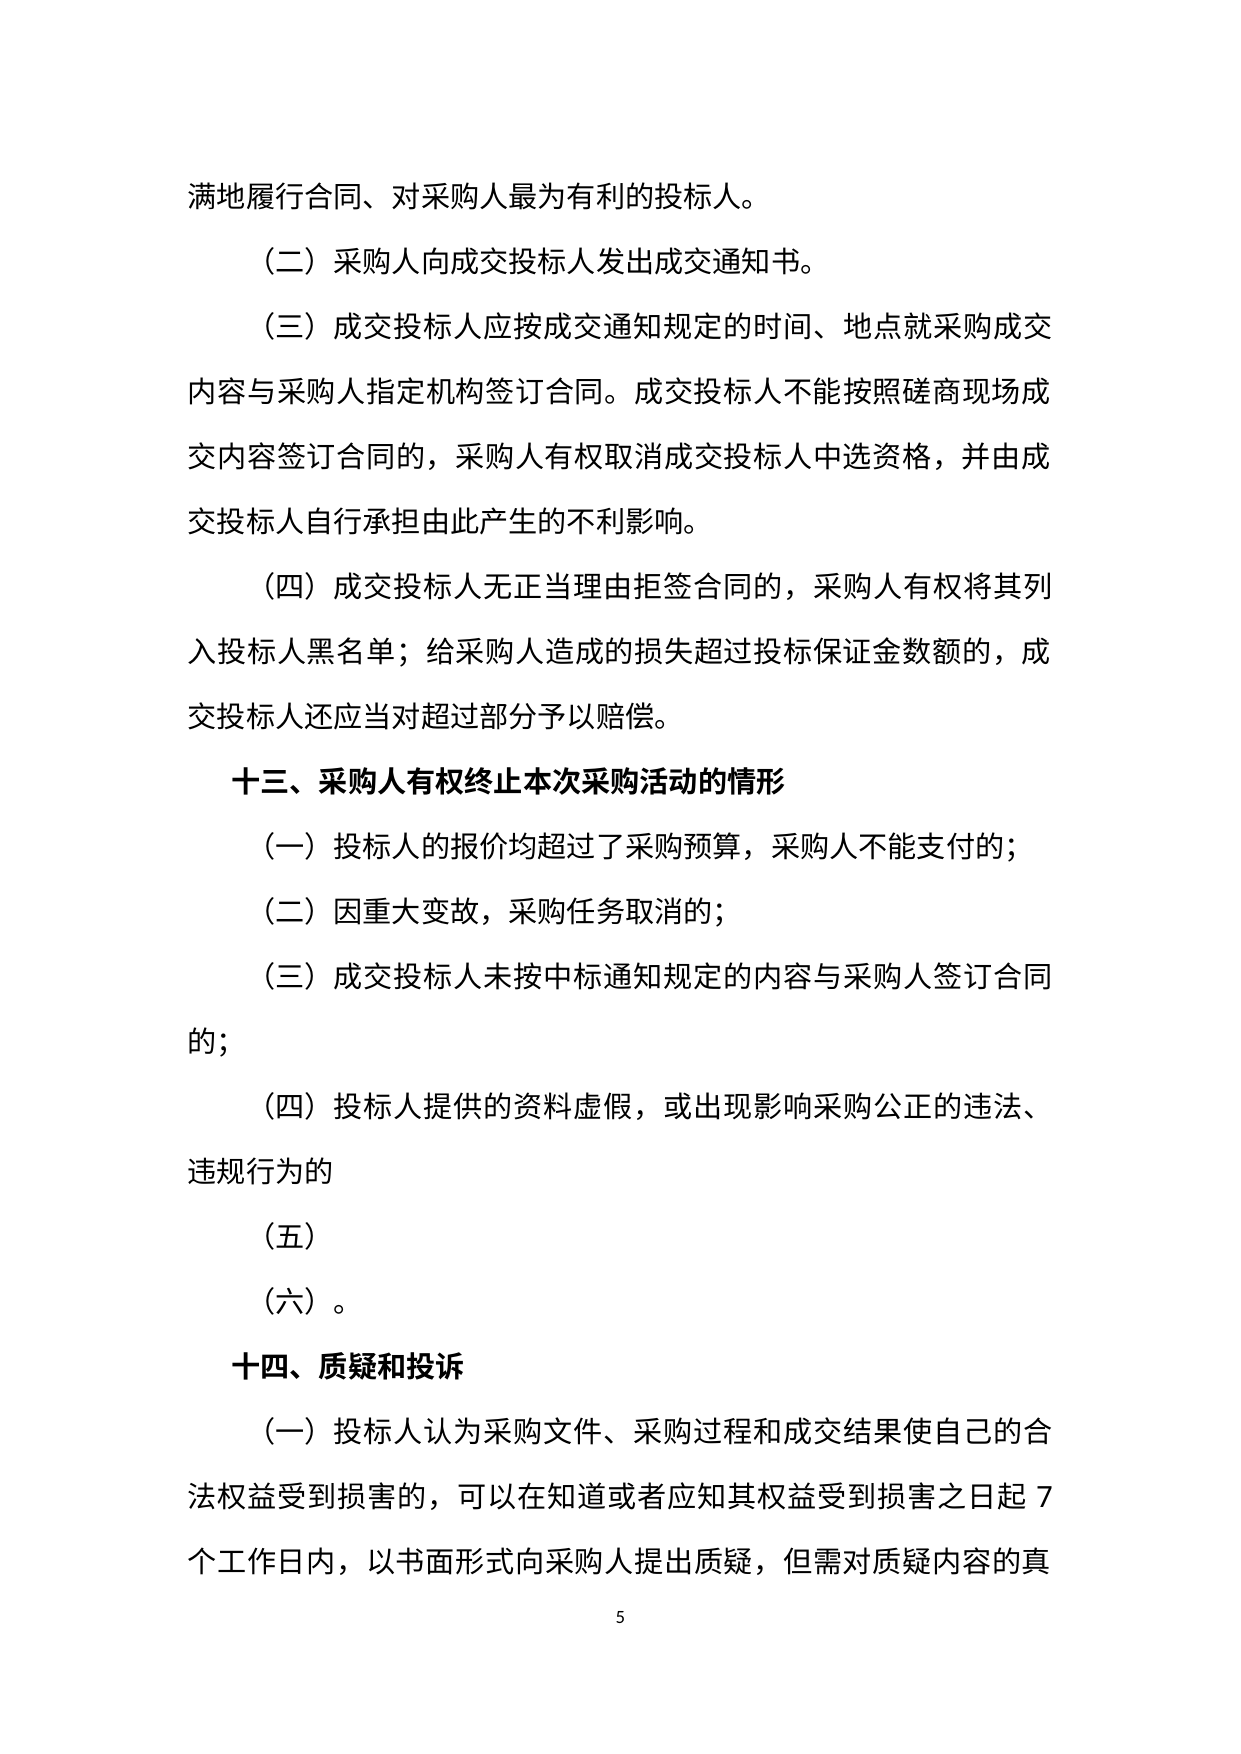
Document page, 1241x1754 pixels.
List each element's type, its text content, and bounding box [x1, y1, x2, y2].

list 。 [187, 1267, 1053, 1332]
list 投标人提供的资料虚假，或出现影响采购公正的违法、违规行为的 [187, 1072, 1053, 1202]
text 十三、采购人有权终止本次采购活动的情形 [231, 747, 1053, 812]
list 因重大变故，采购任务取消的； [187, 877, 1053, 942]
list 采购人向成交投标人发出成交通知书。 [187, 227, 1053, 292]
list 成交投标人应按成交通知规定的时间、地点就采购成交内容与采购人指定机构签订合同。成交投标人不能按照磋商现场成交内容签订合同的，采购人有权取消成交投标人中选资格，并由成交投标人自行承担由此产生的不利影响。 [187, 292, 1053, 552]
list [187, 162, 1053, 227]
list 投标人的报价均超过了采购预算，采购人不能支付的； [187, 812, 1053, 877]
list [187, 1397, 1053, 1592]
list 成交投标人未按中标通知规定的内容与采购人签订合同的； [187, 942, 1053, 1072]
text 十四、质疑和投诉 [231, 1332, 1053, 1397]
list 成交投标人无正当理由拒签合同的，采购人有权将其列入投标人黑名单；给采购人造成的损失超过投标保证金数额的，成交投标人还应当对超过部分予以赔偿。 [187, 552, 1053, 747]
